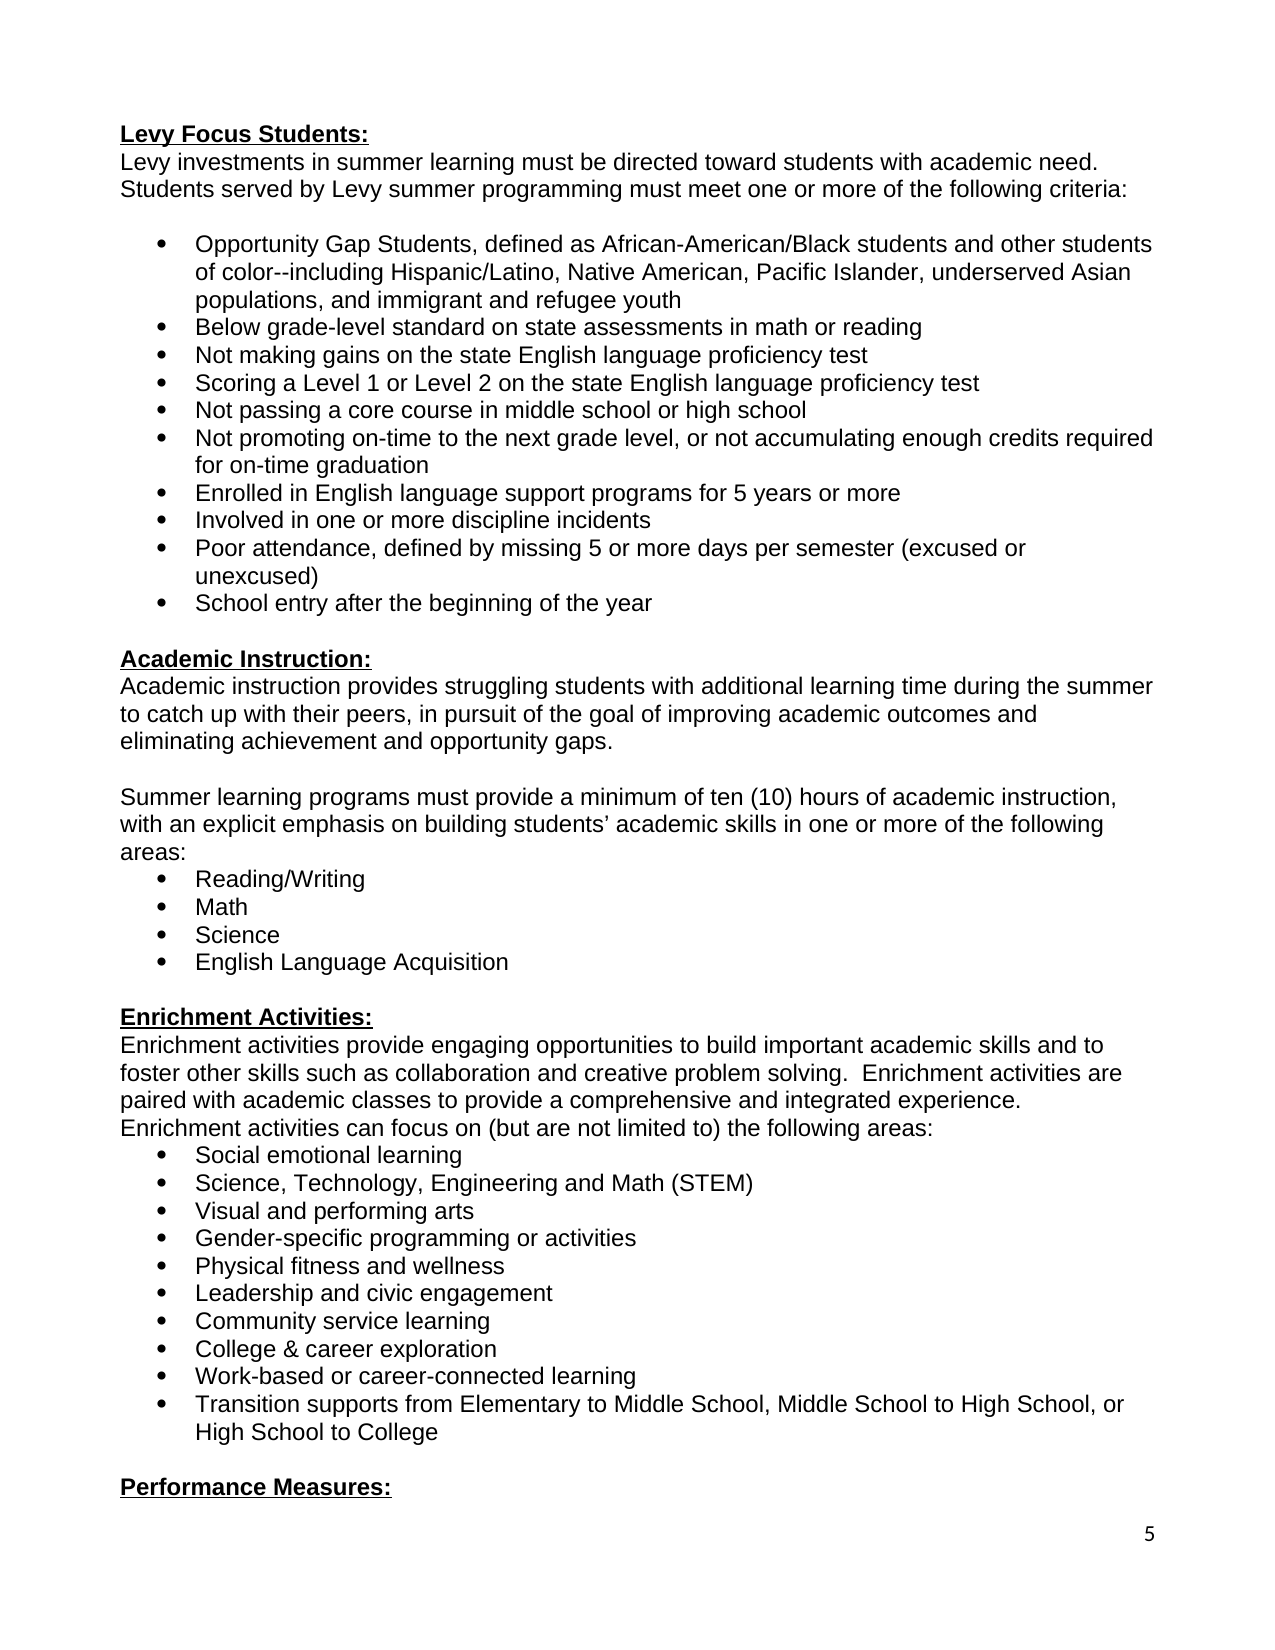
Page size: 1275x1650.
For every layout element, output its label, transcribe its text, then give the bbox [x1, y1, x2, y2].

list Not promoting on-time to the next grade level, or not accumulating enough credits required for on-time graduation [157, 424, 1155, 479]
list Physical fitness and wellness [157, 1252, 1155, 1279]
text Academic Instruction: [120, 644, 1155, 672]
list Enrolled in English language support programs for 5 years or more [157, 479, 1155, 506]
list Social emotional learning [157, 1141, 1155, 1169]
list Not passing a core course in middle school or high school [157, 396, 1155, 424]
list English Language Acquisition [157, 948, 1155, 976]
text Performance Measures: [120, 1473, 1155, 1500]
list Gender-specific programming or activities [157, 1224, 1155, 1252]
text Levy Focus Students: [120, 120, 1155, 148]
list Visual and performing arts [157, 1197, 1155, 1224]
text Enrichment activities provide engaging opportunities to build important academic skills and to foster other skills such as collaboration and creative problem solving. Enrichment activities are paired with academic classes to provide a comprehensive and integrated experience. Enrichment activities can focus on (but are not limited to) the following areas: [120, 1031, 1155, 1141]
list Involved in one or more discipline incidents [157, 506, 1155, 534]
text Academic instruction provides struggling students with additional learning time during the summer to catch up with their peers, in pursuit of the goal of improving academic outcomes and eliminating achievement and opportunity gaps. [120, 672, 1155, 755]
list Poor attendance, defined by missing 5 or more days per semester (excused or unexcused) [157, 534, 1155, 589]
list Science, Technology, Engineering and Math (STEM) [157, 1169, 1155, 1197]
list Science [157, 921, 1155, 948]
text Summer learning programs must provide a minimum of ten (10) hours of academic instruction, with an explicit emphasis on building students’ academic skills in one or more of the following areas: [120, 782, 1155, 865]
list Leadership and civic engagement [157, 1279, 1155, 1307]
text Enrichment Activities: [120, 1003, 1155, 1031]
list Opportunity Gap Students, defined as African-American/Black students and other students of color--including Hispanic/Latino, Native American, Pacific Islander, underserved Asian populations, and immigrant and refugee youth [157, 230, 1155, 313]
list Work-based or career-connected learning [157, 1362, 1155, 1390]
list Scoring a Level 1 or Level 2 on the state English language proficiency test [157, 368, 1155, 396]
list Community service learning [157, 1307, 1155, 1334]
list Reading/Writing [157, 865, 1155, 893]
list Math [157, 893, 1155, 921]
list Transition supports from Elementary to Middle School, Middle School to High School, or High School to College [157, 1390, 1155, 1445]
list Below grade-level standard on state assessments in math or reading [157, 313, 1155, 341]
list School entry after the beginning of the year [157, 589, 1155, 617]
list College & career exploration [157, 1334, 1155, 1362]
text Levy investments in summer learning must be directed toward students with academic need. Students served by Levy summer programming must meet one or more of the following criteria: [120, 148, 1155, 203]
list Not making gains on the state English language proficiency test [157, 341, 1155, 368]
